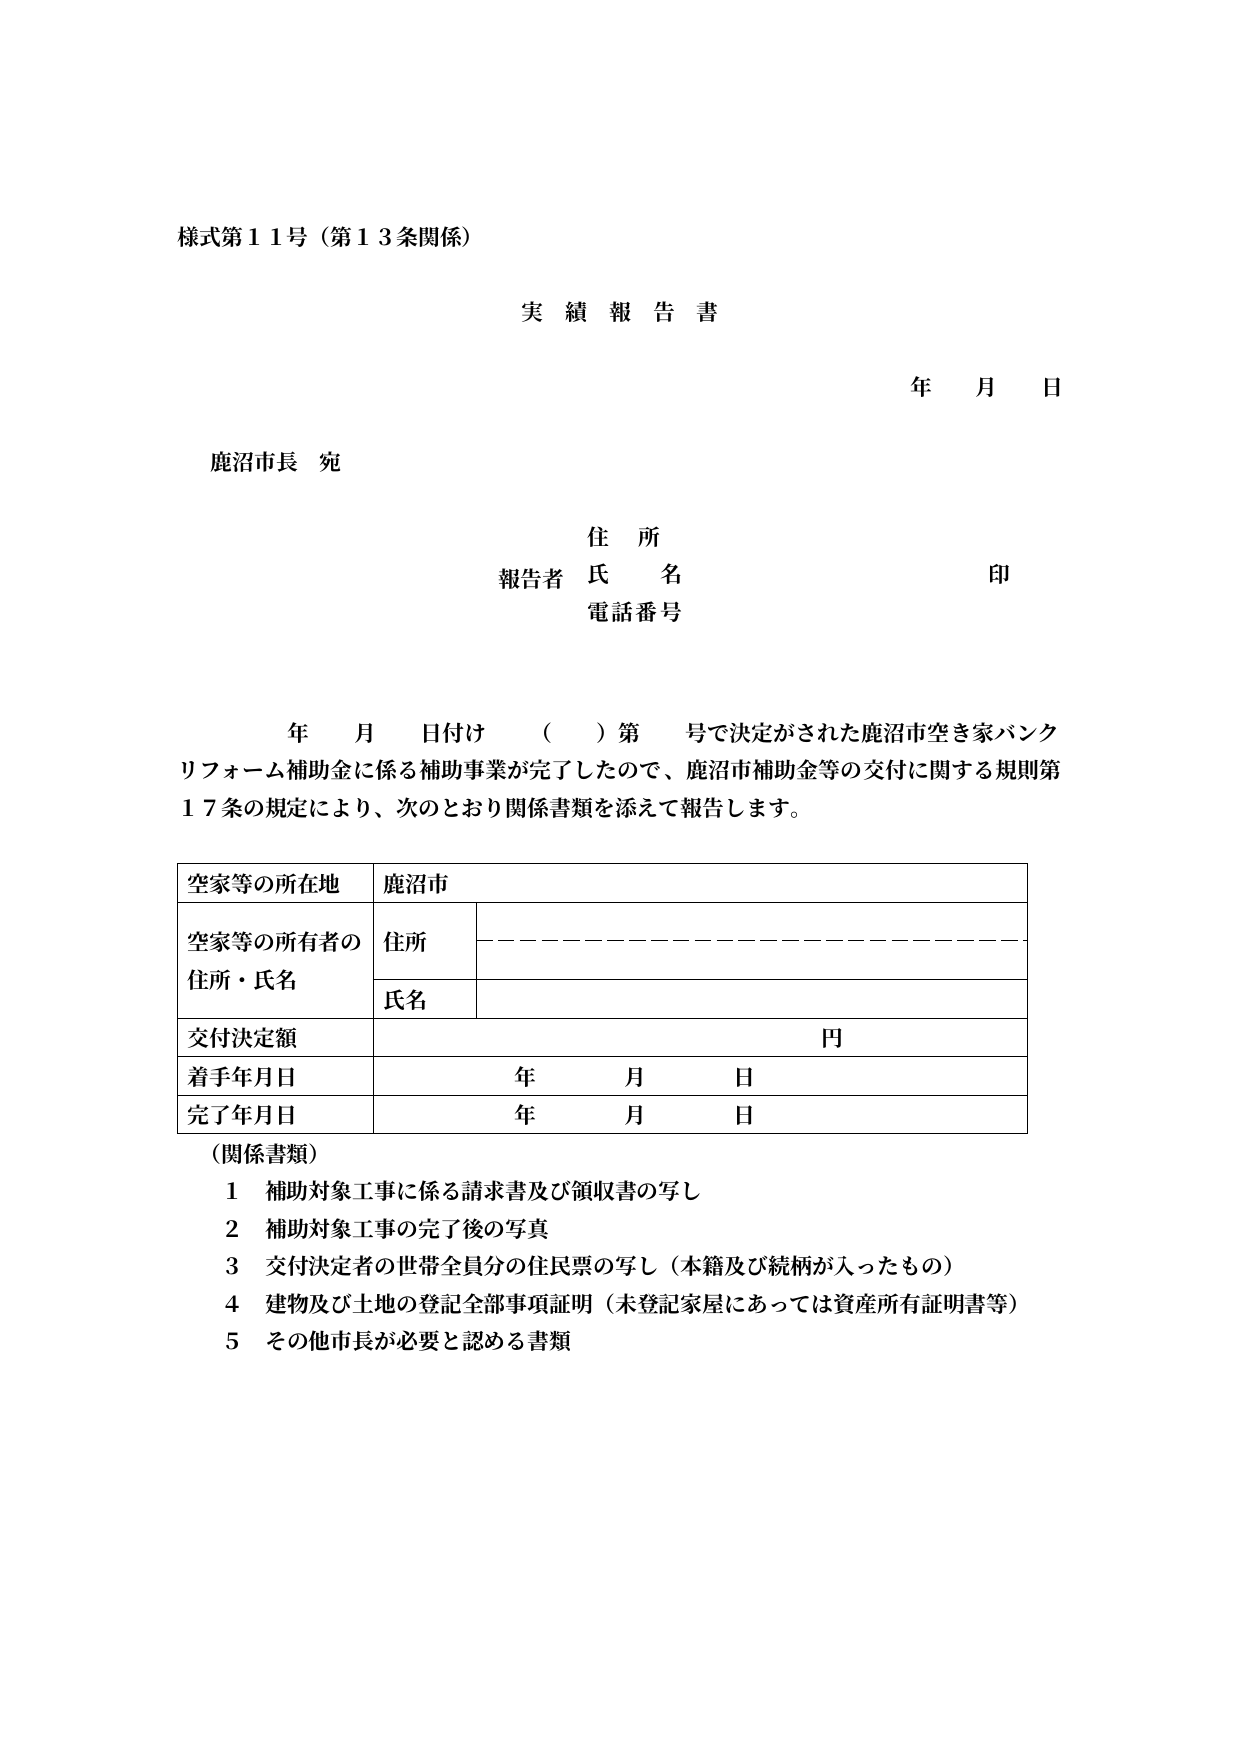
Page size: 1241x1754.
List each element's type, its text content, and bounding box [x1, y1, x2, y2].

text 鹿沼市長 宛 [188, 442, 1063, 479]
table_cell 空家等の所有者の 住所・氏名 [178, 903, 373, 1017]
table_cell [477, 980, 1027, 1017]
text ２ 補助対象工事の完了後の写真 [177, 1209, 1063, 1247]
text １ 補助対象工事に係る請求書及び領収書の写し [199, 1172, 1063, 1209]
table_cell 住所 [374, 903, 476, 979]
text （関係書類） [177, 1134, 1063, 1172]
table_cell 完了年月日 [178, 1096, 373, 1133]
table_cell [477, 940, 1027, 979]
text ５ その他市長が必要と認める書類 [177, 1322, 1063, 1359]
table_cell 円 [374, 1019, 1027, 1056]
table_header 空家等の所在地 [178, 864, 373, 902]
table_cell 電話番号 [576, 592, 1052, 638]
table_cell 交付決定額 [178, 1019, 373, 1056]
table_header 報告者 [487, 517, 576, 638]
text ４ 建物及び土地の登記全部事項証明（未登記家屋にあっては資産所有証明書等） [177, 1284, 1063, 1322]
text 実 績 報 告 書 [177, 292, 1063, 329]
text 年 月 日 [177, 367, 1063, 404]
table_cell 氏 名 印 [576, 554, 1052, 592]
text 様式第１１号（第１３条関係） [177, 217, 1063, 254]
table_cell 氏名 [374, 980, 476, 1017]
table_cell 年 月 日 [374, 1096, 1027, 1133]
table_cell 年 月 日 [374, 1057, 1027, 1094]
table_header 住所 [576, 517, 1052, 554]
table_header 鹿沼市 [374, 864, 1027, 902]
text 年 月 日付け （ ）第 号で決定がされた鹿沼市空き家バンクリフォーム補助金に係る補助事業が完了したので、鹿沼市補助金等の交付に関する規則第１７条の規定により、次のとおり関係書類を添えて報告します。 [177, 713, 1063, 826]
table_cell [477, 903, 1027, 940]
table_cell 着手年月日 [178, 1057, 373, 1094]
text ３ 交付決定者の世帯全員分の住民票の写し（本籍及び続柄が入ったもの） [177, 1247, 1063, 1284]
